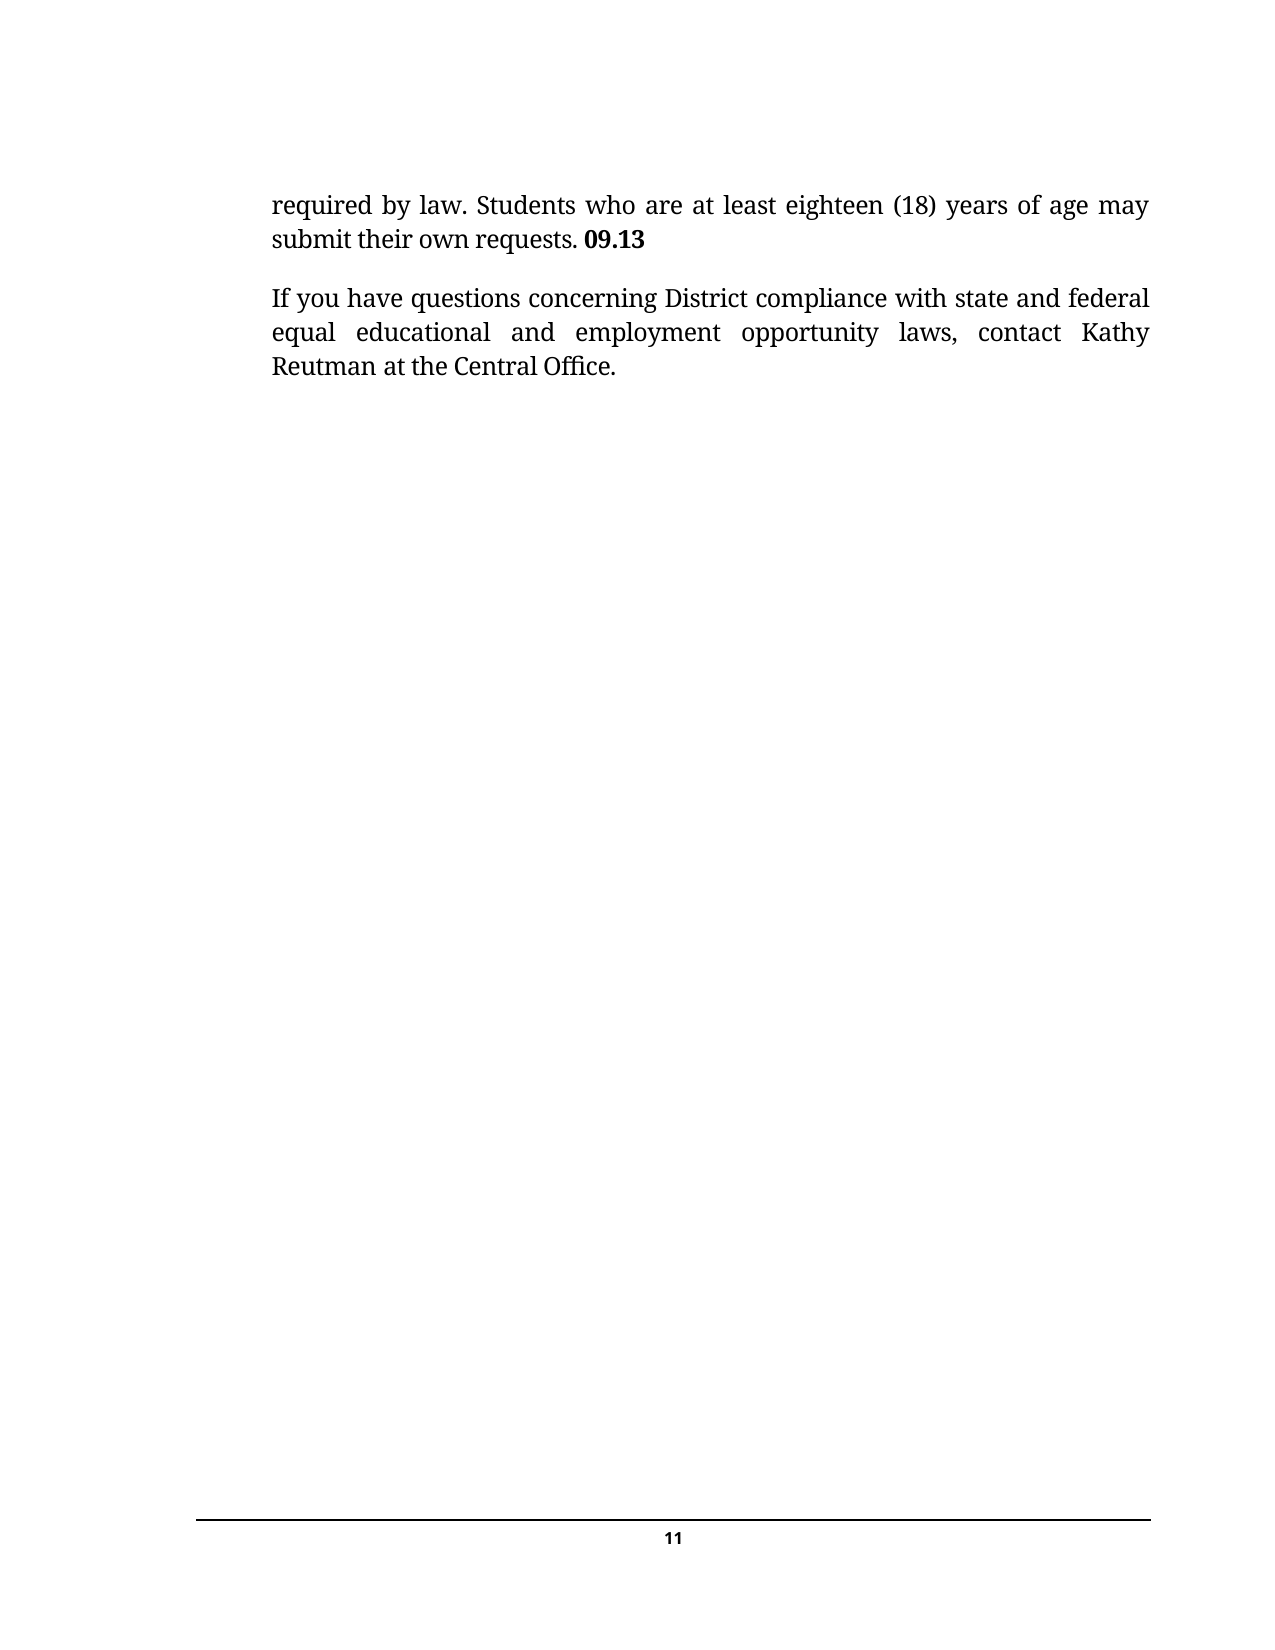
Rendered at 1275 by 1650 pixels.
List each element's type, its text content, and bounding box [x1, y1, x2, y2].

text If you have questions concerning District compliance with state and federal equal educational and employment opportunity laws, contact Kathy Reutman at the Central Office. [271, 281, 1151, 383]
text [271, 187, 1151, 256]
